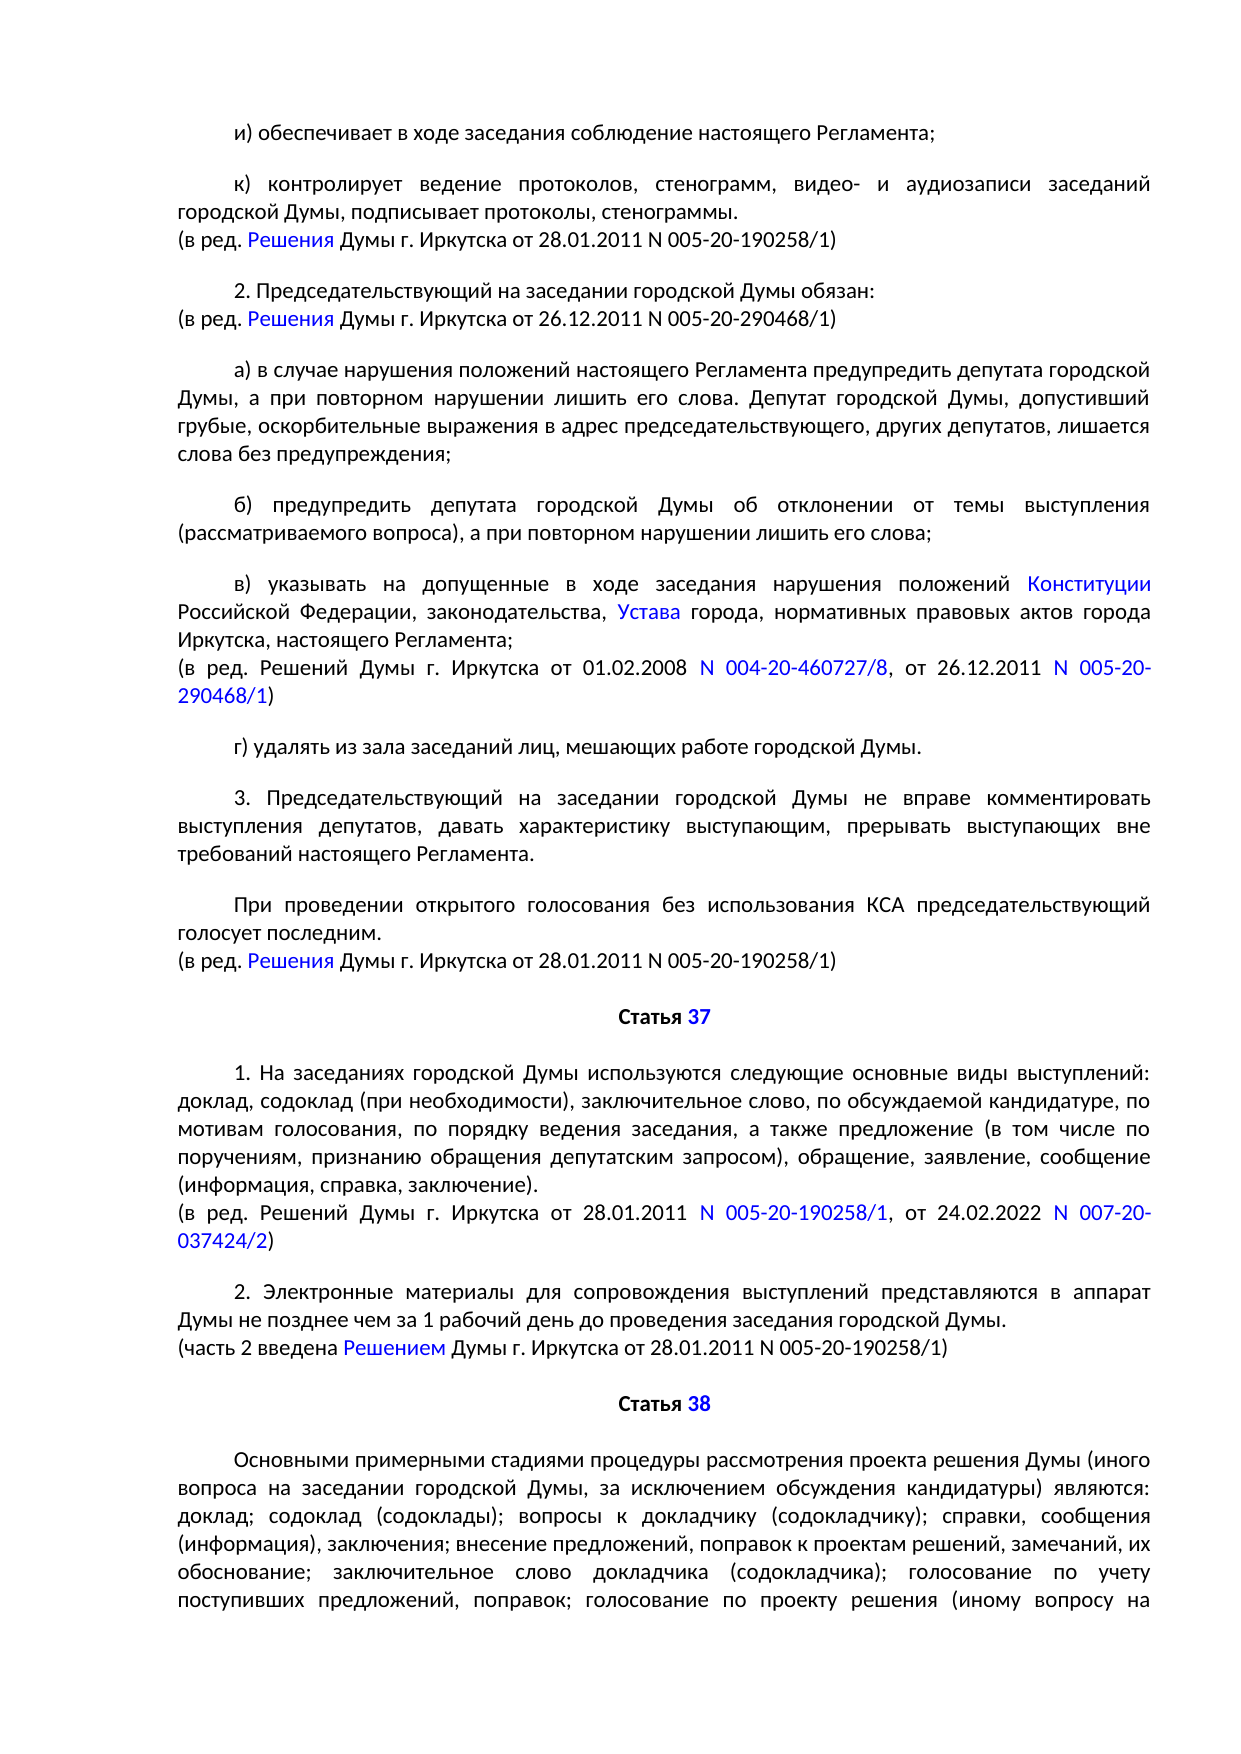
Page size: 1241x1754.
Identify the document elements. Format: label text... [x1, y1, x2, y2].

text 1. На заседаниях городской Думы используются следующие основные виды выступлений: доклад, содоклад (при необходимости), заключительное слово, по обсуждаемой кандидатуре, по мотивам голосования, по порядку ведения заседания, а также предложение (в том числе по поручениям, признанию обращения депутатским запросом), обращение, заявление, сообщение (информация, справка, заключение). [177, 1058, 1152, 1198]
text (часть 2 введена Решением Думы г. Иркутска от 28.01.2011 N 005-20-190258/1) [177, 1333, 1152, 1361]
text При проведении открытого голосования без использования КСА председательствующий голосует последним. [177, 890, 1152, 946]
text г) удалять из зала заседаний лиц, мешающих работе городской Думы. [177, 732, 1152, 760]
text (в ред. Решений Думы г. Иркутска от 01.02.2008 N 004-20-460727/8, от 26.12.2011 N 005-20-290468/1) [177, 653, 1152, 709]
text 3. Председательствующий на заседании городской Думы не вправе комментировать выступления депутатов, давать характеристику выступающим, прерывать выступающих вне требований настоящего Регламента. [177, 783, 1152, 867]
text (в ред. Решения Думы г. Иркутска от 26.12.2011 N 005-20-290468/1) [177, 304, 1152, 332]
title Статья 37 [177, 1002, 1152, 1030]
text 2. Председательствующий на заседании городской Думы обязан: [177, 276, 1152, 304]
text в) указывать на допущенные в ходе заседания нарушения положений Конституции Российской Федерации, законодательства, Устава города, нормативных правовых актов города Иркутска, настоящего Регламента; [177, 569, 1152, 653]
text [177, 1445, 1152, 1613]
title Статья 38 [177, 1389, 1152, 1417]
text (в ред. Решения Думы г. Иркутска от 28.01.2011 N 005-20-190258/1) [177, 225, 1152, 253]
text б) предупредить депутата городской Думы об отклонении от темы выступления (рассматриваемого вопроса), а при повторном нарушении лишить его слова; [177, 490, 1152, 546]
text (в ред. Решения Думы г. Иркутска от 28.01.2011 N 005-20-190258/1) [177, 946, 1152, 974]
text к) контролирует ведение протоколов, стенограмм, видео- и аудиозаписи заседаний городской Думы, подписывает протоколы, стенограммы. [177, 169, 1152, 225]
text 2. Электронные материалы для сопровождения выступлений представляются в аппарат Думы не позднее чем за 1 рабочий день до проведения заседания городской Думы. [177, 1277, 1152, 1333]
text и) обеспечивает в ходе заседания соблюдение настоящего Регламента; [177, 118, 1152, 146]
text а) в случае нарушения положений настоящего Регламента предупредить депутата городской Думы, а при повторном нарушении лишить его слова. Депутат городской Думы, допустивший грубые, оскорбительные выражения в адрес председательствующего, других депутатов, лишается слова без предупреждения; [177, 355, 1152, 467]
text (в ред. Решений Думы г. Иркутска от 28.01.2011 N 005-20-190258/1, от 24.02.2022 N 007-20-037424/2) [177, 1198, 1152, 1254]
